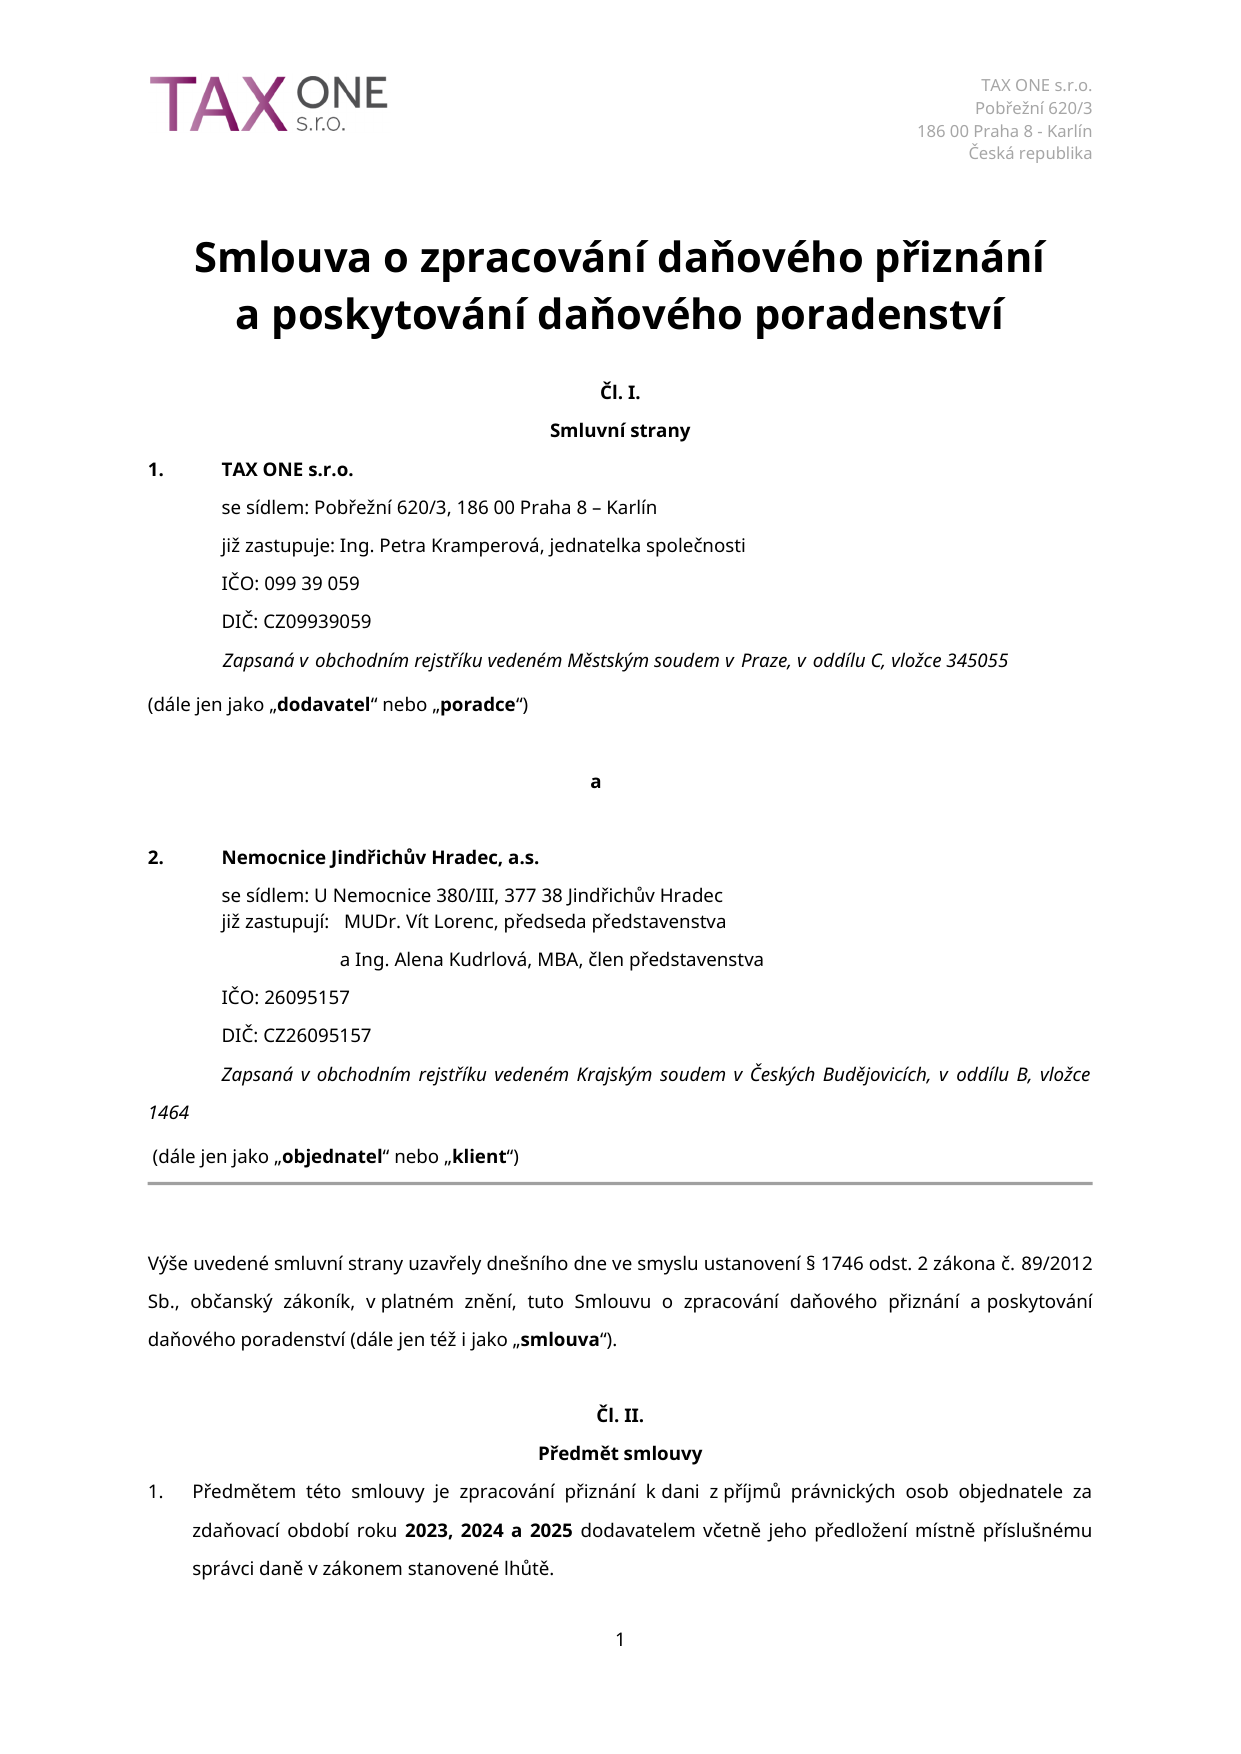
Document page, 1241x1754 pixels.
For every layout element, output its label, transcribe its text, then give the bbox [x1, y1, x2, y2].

text se sídlem: U Nemocnice 380/III, 377 38 Jindřichův Hradec [148, 883, 1093, 908]
subtitle Čl. I. [148, 379, 1093, 405]
text IČO: 26095157 [148, 984, 1093, 1010]
subtitle Čl. II. [148, 1402, 1093, 1428]
text Smlouva o zpracování daňového přiznání a poskytování daňového poradenství [148, 228, 1093, 342]
text Výše uvedené smluvní strany uzavřely dnešního dne ve smyslu ustanovení § 1746 odst. 2 zákona č. 89/2012 Sb., občanský zákoník, v platném znění, tuto Smlouvu o zpracování daňového přiznání a poskytování daňového poradenství (dále jen též i jako „smlouva“). [148, 1250, 1093, 1352]
subtitle Předmět smlouvy [148, 1441, 1093, 1466]
text DIČ: CZ26095157 [148, 1023, 1093, 1048]
text 2. Nemocnice Jindřichův Hradec, a.s. [148, 844, 1093, 870]
text již zastupuje: Ing. Petra Kramperová, jednatelka společnosti [221, 532, 1093, 558]
text a [148, 768, 1093, 793]
text již zastupují: MUDr. Vít Lorenc, předseda představenstva a Ing. Alena Kudrlová, MBA, člen představenstva [221, 908, 1093, 972]
text se sídlem: Pobřežní 620/3, 186 00 Praha 8 – Karlín [148, 494, 1093, 519]
text Zapsaná v obchodním rejstříku vedeném Městským soudem v Praze, v oddílu C, vložce 345055 [148, 647, 1093, 672]
subtitle Smluvní strany [148, 418, 1093, 443]
list Předmětem této smlouvy je zpracování přiznání k dani z příjmů právnických osob objednatele za zdaňovací období roku 2023, 2024 a 2025 dodavatelem včetně jeho předložení místně příslušnému správci daně v zákonem stanovené lhůtě. [148, 1479, 1093, 1581]
text (dále jen jako „dodavatel“ nebo „poradce“) [148, 691, 1093, 717]
text IČO: 099 39 059 [148, 571, 1093, 596]
text 1. TAX ONE s.r.o. [148, 456, 1093, 481]
text Zapsaná v obchodním rejstříku vedeném Krajským soudem v Českých Budějovicích, v oddílu B, vložce 1464 [148, 1061, 1093, 1125]
picture [147, 73, 392, 133]
text DIČ: CZ09939059 [148, 609, 1093, 634]
text (dále jen jako „objednatel“ nebo „klient“) [148, 1144, 1093, 1169]
